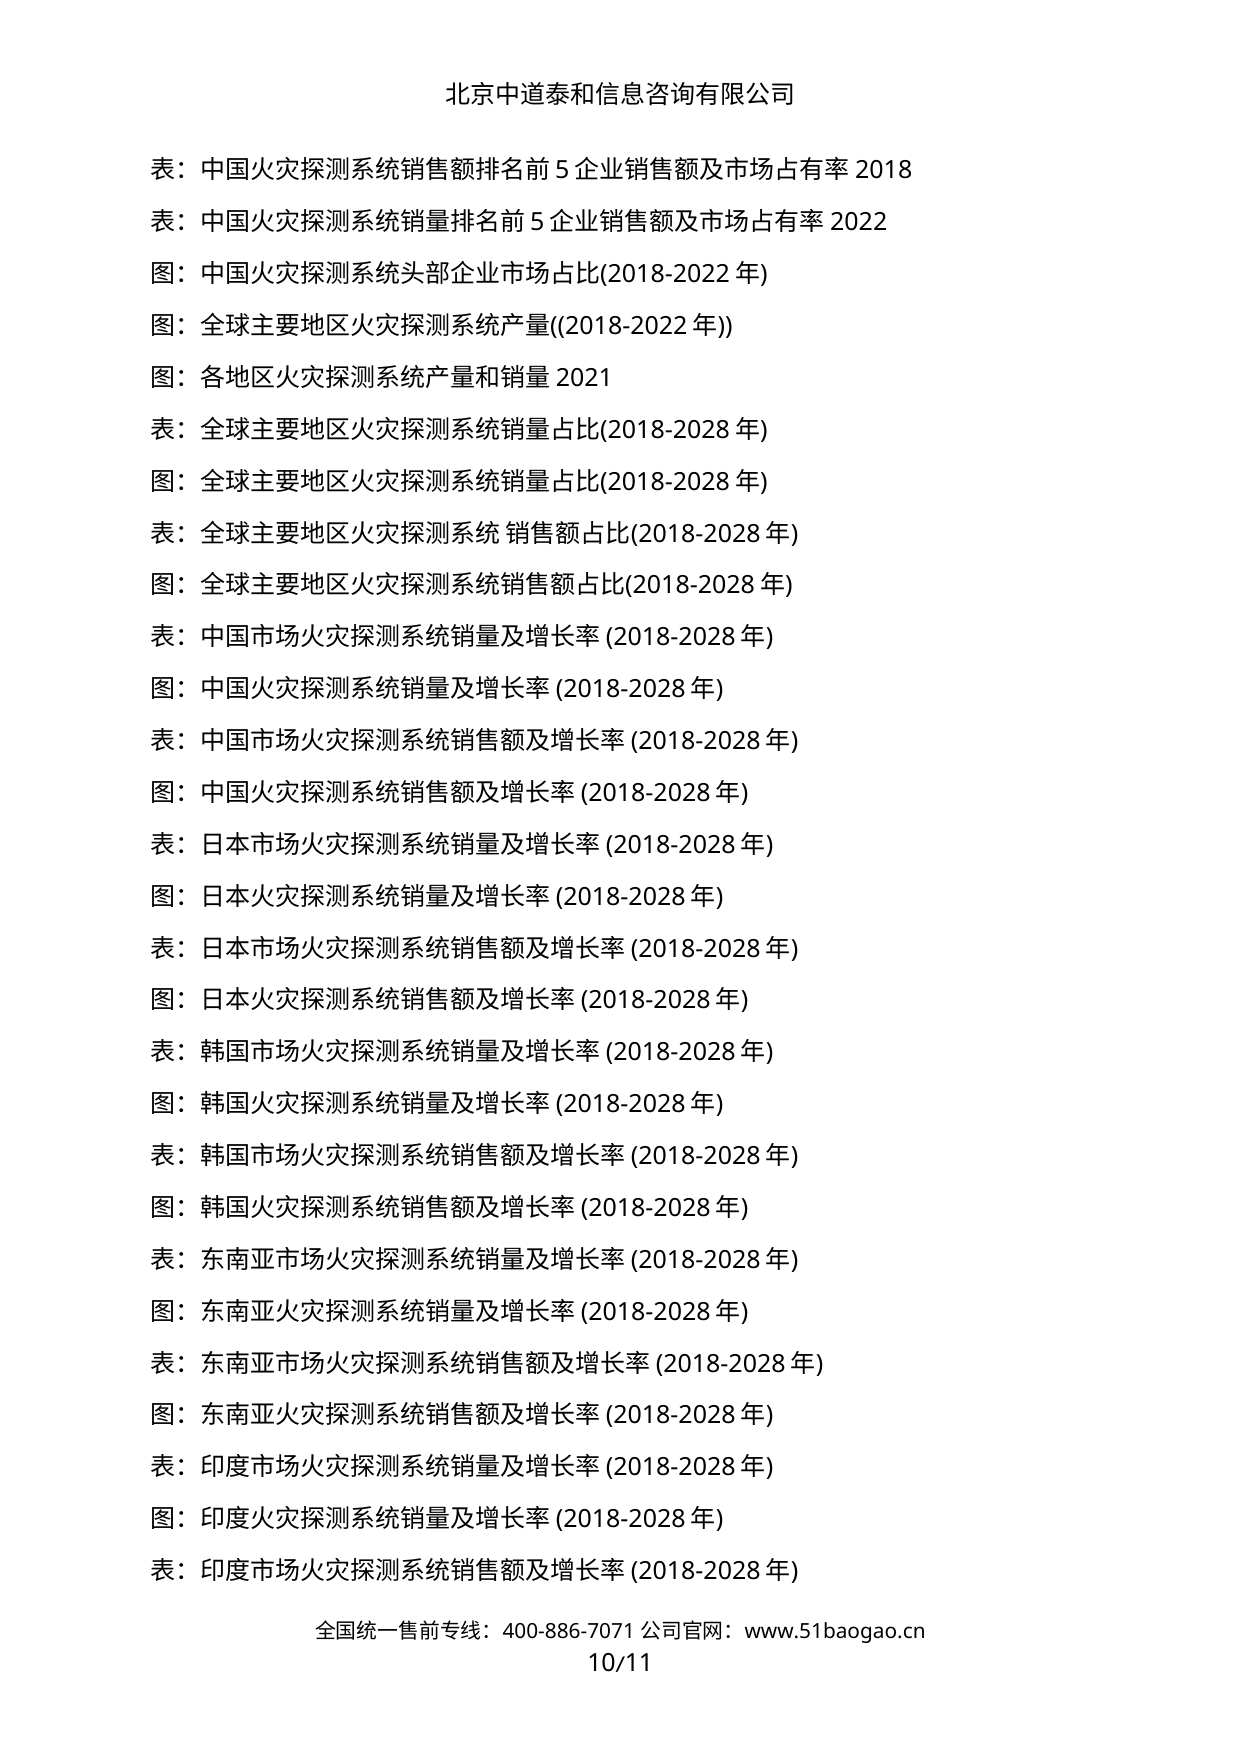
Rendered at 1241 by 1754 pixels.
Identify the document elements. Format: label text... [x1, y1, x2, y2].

text 表：全球主要地区火灾探测系统 销售额占比(2018-2028年) [150, 513, 1090, 549]
text 图：全球主要地区火灾探测系统产量((2018-2022年)) [150, 306, 1090, 342]
text 表：中国市场火灾探测系统销量及增长率 (2018-2028年) [150, 617, 1090, 653]
text 图：韩国火灾探测系统销量及增长率 (2018-2028年) [150, 1084, 1090, 1120]
text 图：各地区火灾探测系统产量和销量 2021 [150, 357, 1090, 394]
text 表：中国火灾探测系统销售额排名前5企业销售额及市场占有率 2018 [150, 150, 1090, 186]
text 表：韩国市场火灾探测系统销售额及增长率 (2018-2028年) [150, 1136, 1090, 1172]
text 表：中国市场火灾探测系统销售额及增长率 (2018-2028年) [150, 721, 1090, 757]
text 表：印度市场火灾探测系统销量及增长率 (2018-2028年) [150, 1447, 1090, 1483]
text 表：印度市场火灾探测系统销售额及增长率 (2018-2028年) [150, 1551, 1090, 1587]
text 图：日本火灾探测系统销售额及增长率 (2018-2028年) [150, 980, 1090, 1016]
text 图：全球主要地区火灾探测系统销量占比(2018-2028年) [150, 461, 1090, 497]
text 表：东南亚市场火灾探测系统销售额及增长率 (2018-2028年) [150, 1343, 1090, 1379]
text 图：东南亚火灾探测系统销售额及增长率 (2018-2028年) [150, 1395, 1090, 1431]
text 表：韩国市场火灾探测系统销量及增长率 (2018-2028年) [150, 1032, 1090, 1068]
text 图：东南亚火灾探测系统销量及增长率 (2018-2028年) [150, 1291, 1090, 1327]
text 图：中国火灾探测系统销售额及增长率 (2018-2028年) [150, 772, 1090, 809]
text 图：印度火灾探测系统销量及增长率 (2018-2028年) [150, 1499, 1090, 1535]
text 表：中国火灾探测系统销量排名前5企业销售额及市场占有率 2022 [150, 202, 1090, 238]
text 图：中国火灾探测系统头部企业市场占比(2018-2022年) [150, 254, 1090, 290]
text 表：全球主要地区火灾探测系统销量占比(2018-2028年) [150, 409, 1090, 446]
text 图：日本火灾探测系统销量及增长率 (2018-2028年) [150, 876, 1090, 912]
text 图：中国火灾探测系统销量及增长率 (2018-2028年) [150, 669, 1090, 705]
text 图：全球主要地区火灾探测系统销售额占比(2018-2028年) [150, 565, 1090, 601]
text 图：韩国火灾探测系统销售额及增长率 (2018-2028年) [150, 1187, 1090, 1224]
text 表：东南亚市场火灾探测系统销量及增长率 (2018-2028年) [150, 1239, 1090, 1276]
text 表：日本市场火灾探测系统销量及增长率 (2018-2028年) [150, 824, 1090, 861]
text 表：日本市场火灾探测系统销售额及增长率 (2018-2028年) [150, 928, 1090, 964]
